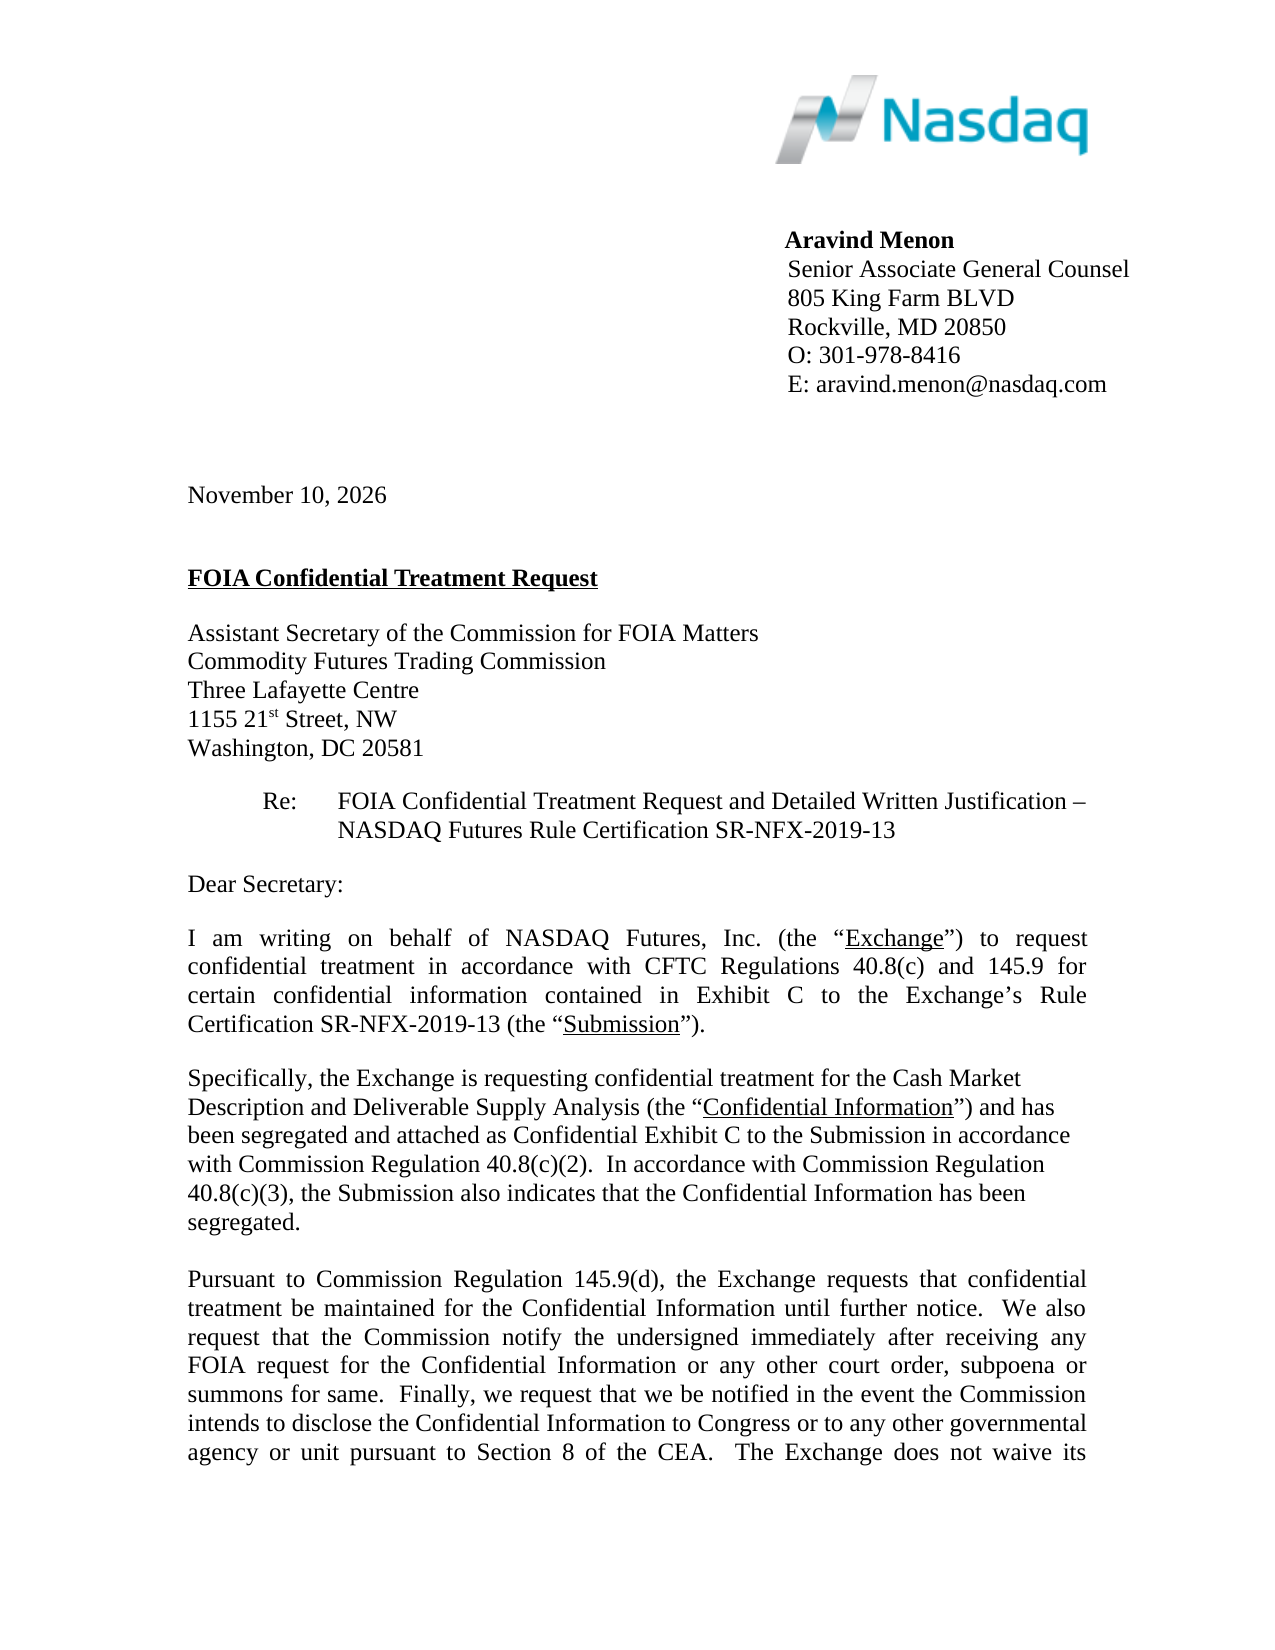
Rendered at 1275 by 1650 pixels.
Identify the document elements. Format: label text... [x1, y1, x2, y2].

picture [775, 75, 1088, 164]
text Three Lafayette Centre [187, 675, 1087, 704]
text Assistant Secretary of the Commission for FOIA Matters [187, 618, 1087, 646]
text Specifically, the Exchange is requesting confidential treatment for the Cash Market Description and Deliverable Supply Analysis (the “Confidential Information”) and has been segregated and attached as Confidential Exhibit C to the Submission in accordance with Commission Regulation 40.8(c)(2). In accordance with Commission Regulation 40.8(c)(3), the Submission also indicates that the Confidential Information has been segregated. [187, 1063, 1087, 1235]
text E: aravind.menon@nasdaq.com [787, 369, 1162, 398]
text Rockville, MD 20850 [787, 312, 1162, 341]
text I am writing on behalf of NASDAQ Futures, Inc. (the “Exchange”) to request confidential treatment in accordance with CFTC Regulations 40.8(c) and 145.9 for certain confidential information contained in Exhibit C to the Exchange’s Rule Certification SR-NFX-2019-13 (the “Submission”). [187, 923, 1087, 1038]
text Dear Secretary: [187, 869, 1087, 898]
text Aravind Menon [778, 226, 1162, 254]
text Senior Associate General Counsel [787, 254, 1162, 283]
text Commodity Futures Trading Commission [187, 646, 1087, 675]
text 805 King Farm BLVD [787, 283, 1162, 312]
text O: 301-978-8416 [787, 341, 1162, 369]
text Re: FOIA Confidential Treatment Request and Detailed Written Justification – NASDAQ Futures Rule Certification SR-NFX-2019-13 [262, 786, 1087, 844]
text 1155 21st Street, NW [187, 704, 1087, 733]
text Washington, DC 20581 [187, 733, 1087, 761]
subtitle FOIA Confidential Treatment Request [187, 559, 1087, 593]
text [187, 1264, 1087, 1465]
text April 9, 2019 [187, 481, 1087, 509]
